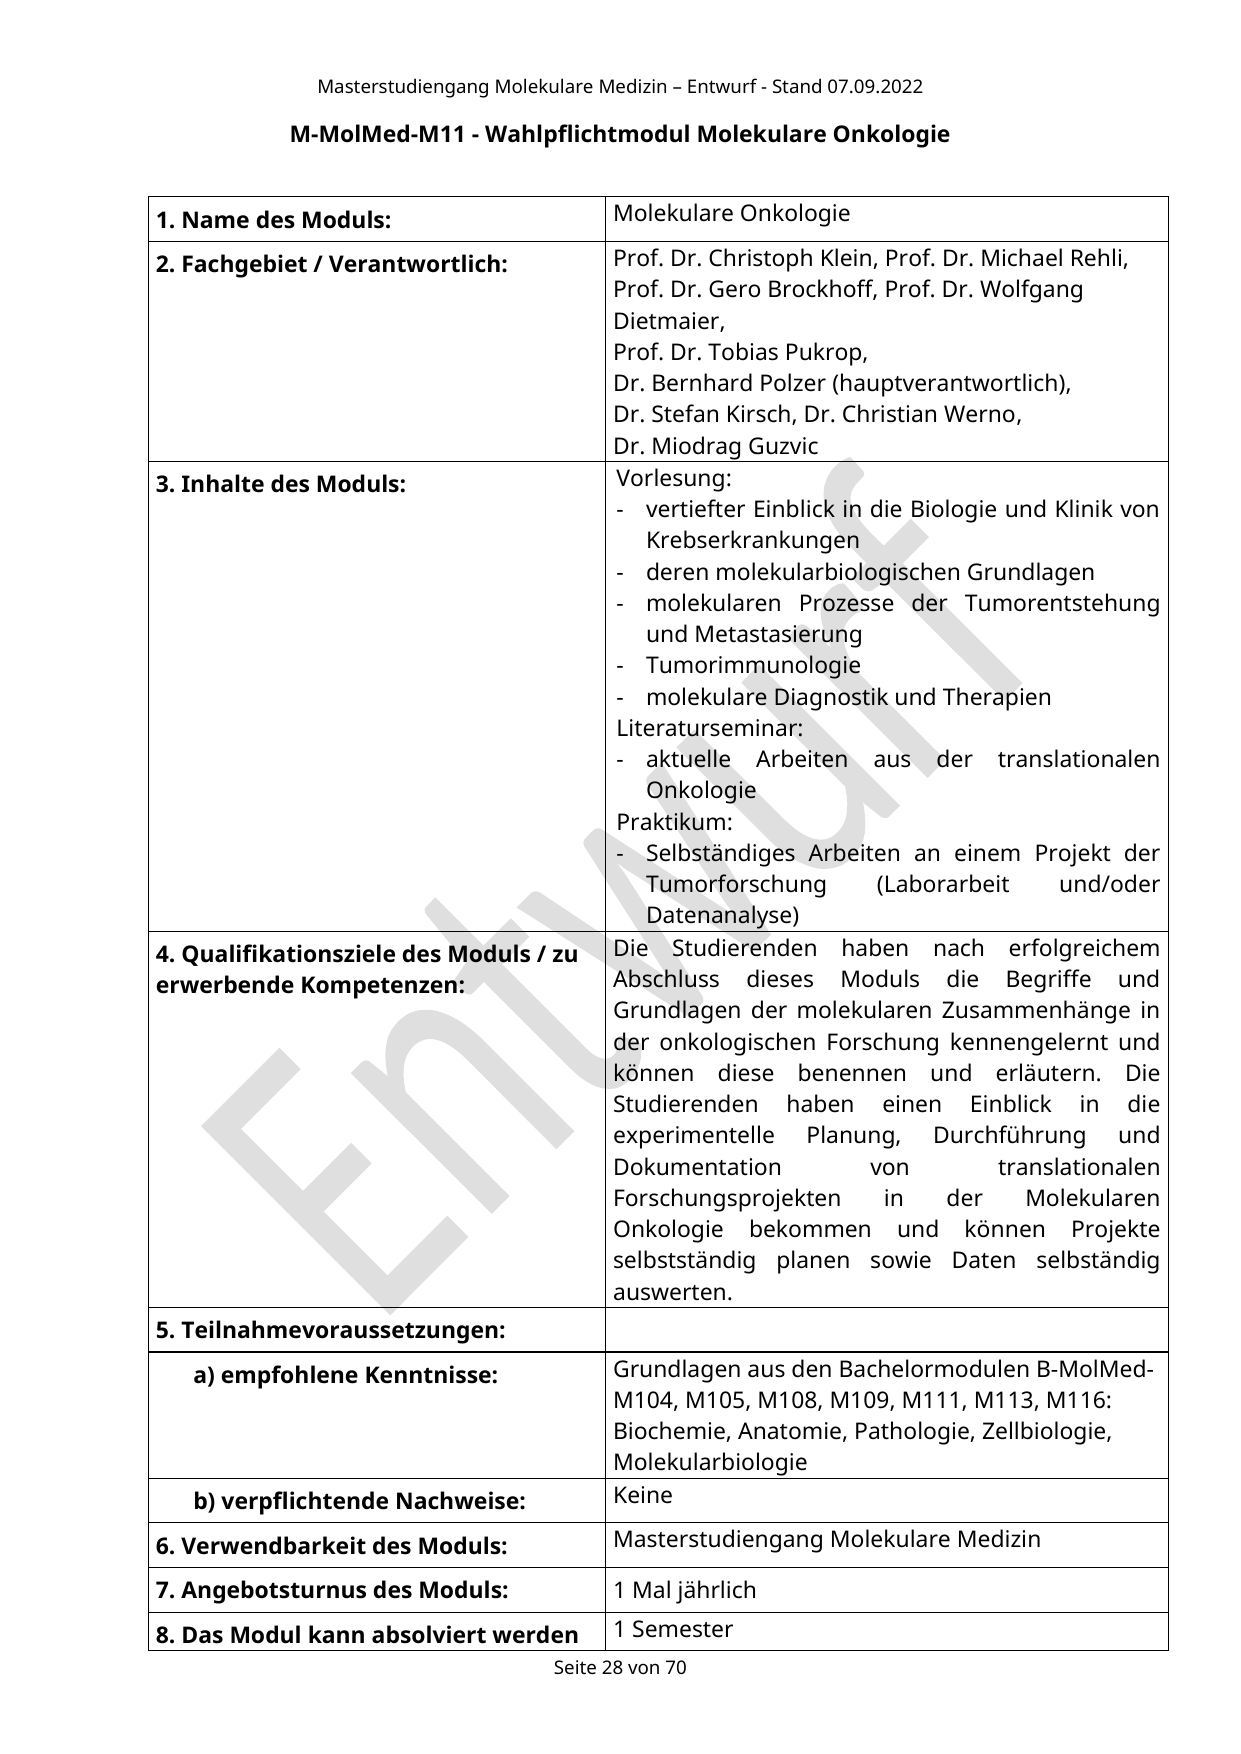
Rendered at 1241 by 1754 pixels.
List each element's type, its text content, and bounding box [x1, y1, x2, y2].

table_cell 7. Angebotsturnus des Moduls: [149, 1568, 605, 1612]
table_cell 3. Inhalte des Moduls: [149, 462, 605, 931]
table_cell Keine [606, 1479, 1168, 1522]
subtitle M-MolMed-M11 - Wahlpflichtmodul Molekulare Onkologie [148, 118, 1092, 149]
table_cell 1 Mal jährlich [606, 1568, 1168, 1612]
table_cell Grundlagen aus den Bachelormodulen B-MolMed-M104, M105, M108, M109, M111, M113, M116: Biochemie, Anatomie, Pathologie, Zellbiologie, Molekularbiologie [606, 1353, 1168, 1477]
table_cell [149, 1613, 605, 1650]
table_cell 1 Semester [606, 1613, 1168, 1650]
table_header Molekulare Onkologie [606, 197, 1168, 241]
table_cell Masterstudiengang Molekulare Medizin [606, 1523, 1168, 1567]
table_cell [606, 1308, 1168, 1351]
table_cell b) verpflichtende Nachweise: [149, 1479, 605, 1522]
table_header 1. Name des Moduls: [149, 197, 605, 241]
table_cell Die Studierenden haben nach erfolgreichem Abschluss dieses Moduls die Begriffe und Grundlagen der molekularen Zusammenhänge in der onkologischen Forschung kennengelernt und können diese benennen und erläutern. Die Studierenden haben einen Einblick in die experimentelle Planung, Durchführung und Dokumentation von translationalen Forschungsprojekten in der Molekularen Onkologie bekommen und können Projekte selbstständig planen sowie Daten selbständig auswerten. [606, 932, 1168, 1307]
table_cell 4. Qualifikationsziele des Moduls / zu erwerbende Kompetenzen: [149, 932, 605, 1307]
table_cell a) empfohlene Kenntnisse: [149, 1353, 605, 1477]
table_cell 6. Verwendbarkeit des Moduls: [149, 1523, 605, 1567]
table_cell 2. Fachgebiet / Verantwortlich: [149, 242, 605, 461]
table_cell 5. Teilnahmevoraussetzungen: [149, 1308, 605, 1351]
table_cell Vorlesung: vertiefter Einblick in die Biologie und Klinik von Krebserkrankungen deren molekularbiologischen Grundlagen molekularen Prozesse der Tumorentstehung und Metastasierung Tumorimmunologie molekulare Diagnostik und Therapien Literaturseminar: aktuelle Arbeiten aus der translationalen Onkologie Praktikum: Selbständiges Arbeiten an einem Projekt der Tumorforschung (Laborarbeit und/oder Datenanalyse) [606, 462, 1168, 931]
table_cell Prof. Dr. Christoph Klein, Prof. Dr. Michael Rehli, Prof. Dr. Gero Brockhoff, Prof. Dr. Wolfgang Dietmaier, Prof. Dr. Tobias Pukrop, Dr. Bernhard Polzer (hauptverantwortlich), Dr. Stefan Kirsch, Dr. Christian Werno, Dr. Miodrag Guzvic [606, 242, 1168, 461]
